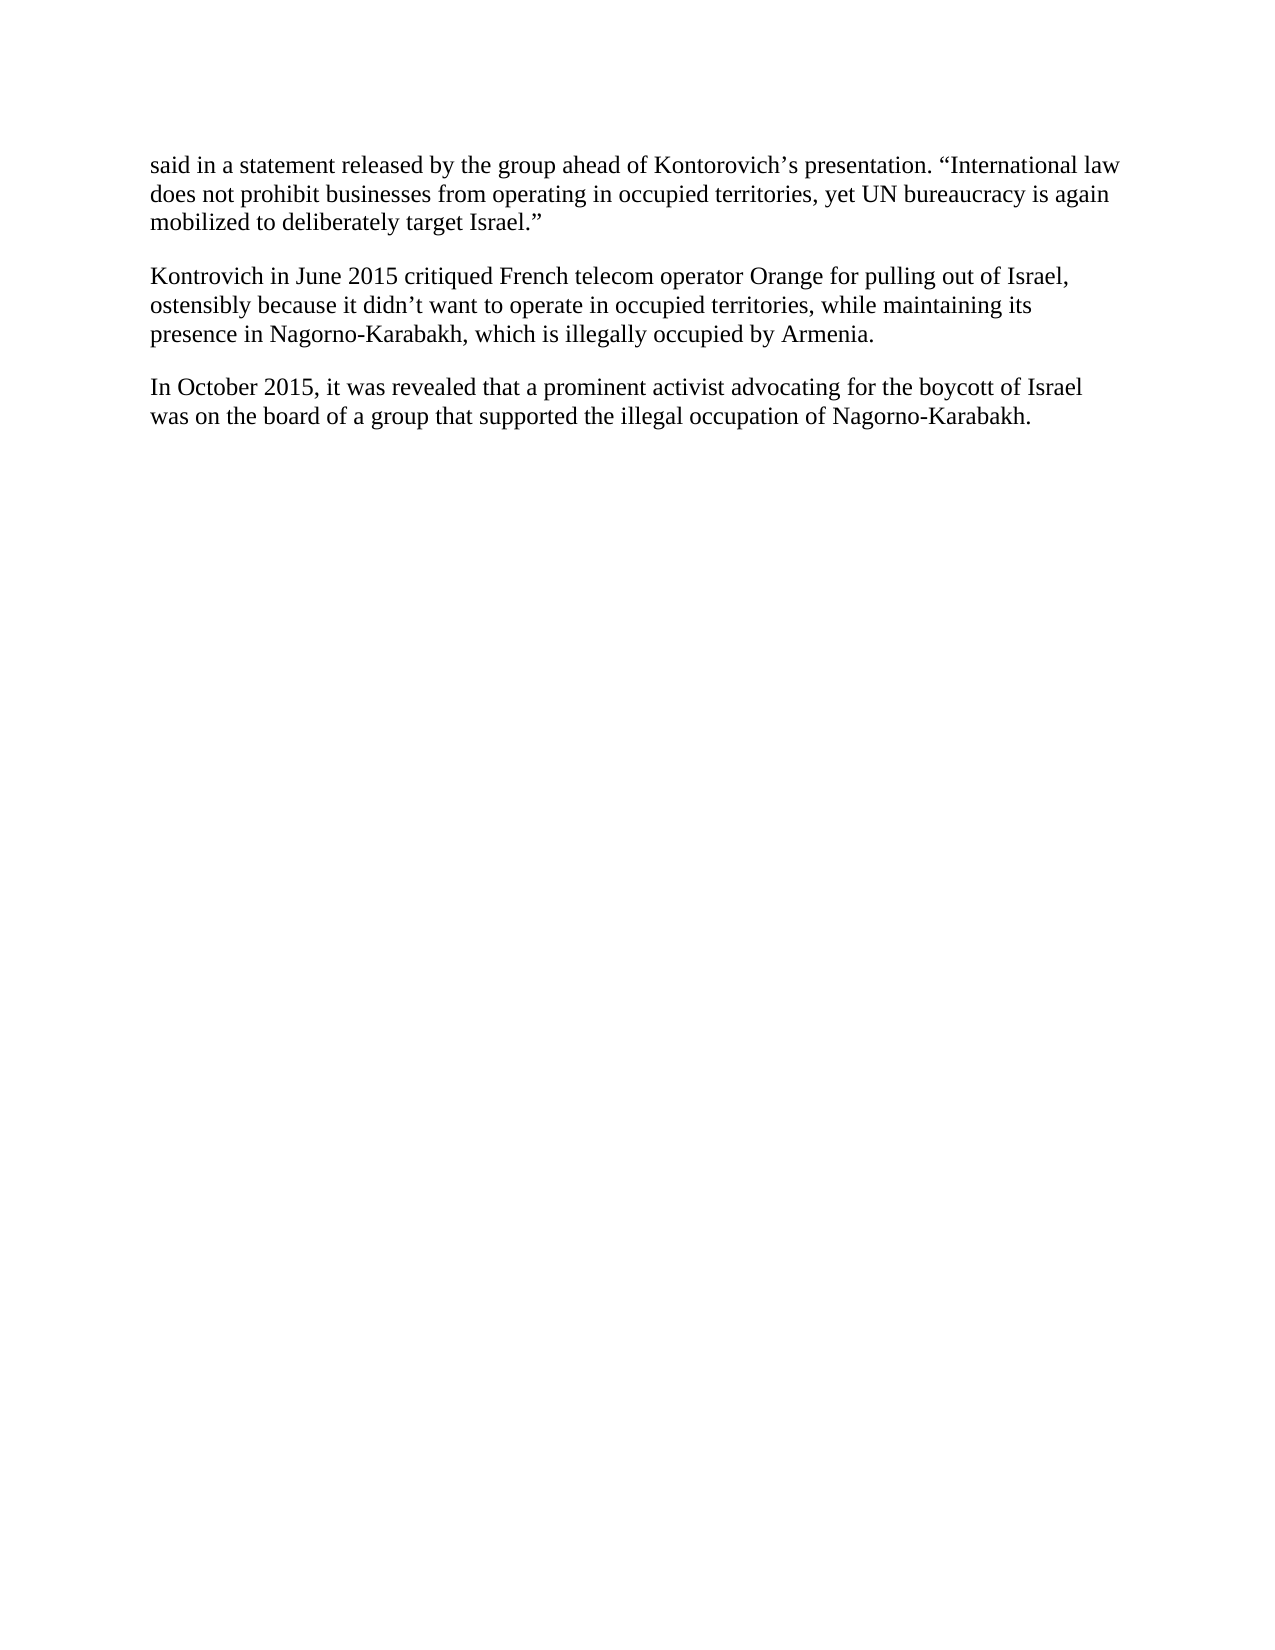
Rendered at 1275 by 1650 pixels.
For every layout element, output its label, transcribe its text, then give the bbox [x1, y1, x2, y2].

text In October 2015, it was revealed that a prominent activist advocating for the boycott of Israel was on the board of a group that supported the illegal occupation of Nagorno-Karabakh. [150, 372, 1125, 430]
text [150, 150, 1125, 236]
text Kontrovich in June 2015 critiqued French telecom operator Orange for pulling out of Israel, ostensibly because it didn’t want to operate in occupied territories, while maintaining its presence in Nagorno-Karabakh, which is illegally occupied by Armenia. [150, 261, 1125, 347]
